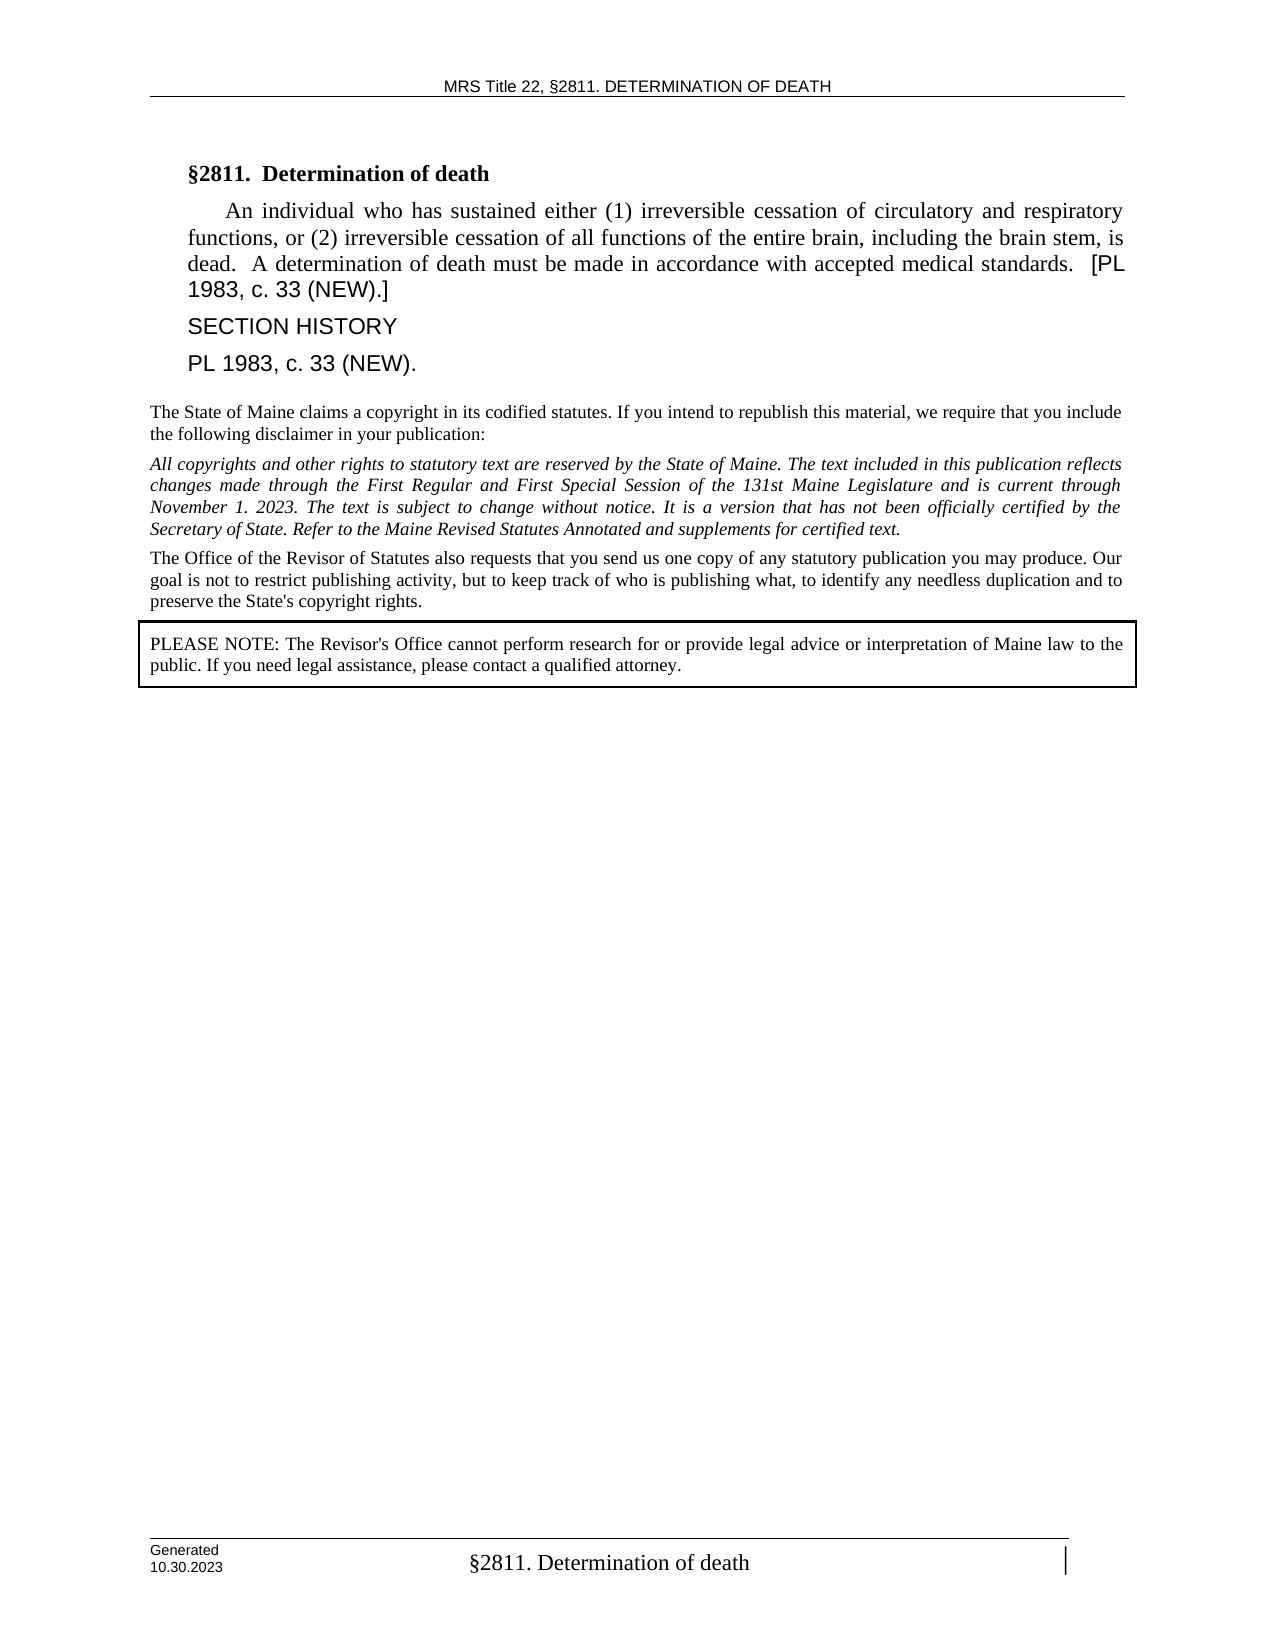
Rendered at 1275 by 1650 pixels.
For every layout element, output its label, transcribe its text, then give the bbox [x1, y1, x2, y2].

text PL 1983, c. 33 (NEW). [187, 350, 1125, 376]
text SECTION HISTORY [187, 313, 1125, 339]
text All copyrights and other rights to statutory text are reserved by the State of Maine. The text included in this publication reflects changes made through the First Regular and First Special Session of the 131st Maine Legislature and is current through November 1. 2023 . The text is subject to change without notice. It is a version that has not been officially certified by the Secretary of State. Refer to the Maine Revised Statutes Annotated and supplements for certified text. [150, 453, 1125, 539]
text PLEASE NOTE: The Revisor's Office cannot perform research for or provide legal advice or interpretation of Maine law to the public. If you need legal assistance, please contact a qualified attorney. [140, 623, 1135, 686]
text §2811. Determination of death [187, 160, 1125, 187]
text An individual who has sustained either (1) irreversible cessation of circulatory and respiratory functions, or (2) irreversible cessation of all functions of the entire brain, including the brain stem, is dead. A determination of death must be made in accordance with accepted medical standards. [PL 1983, c. 33 (NEW).] [187, 197, 1125, 303]
text The Office of the Revisor of Statutes also requests that you send us one copy of any statutory publication you may produce. Our goal is not to restrict publishing activity, but to keep track of who is publishing what, to identify any needless duplication and to preserve the State's copyright rights. [150, 547, 1125, 612]
text The State of Maine claims a copyright in its codified statutes. If you intend to republish this material, we require that you include the following disclaimer in your publication: [150, 401, 1125, 444]
